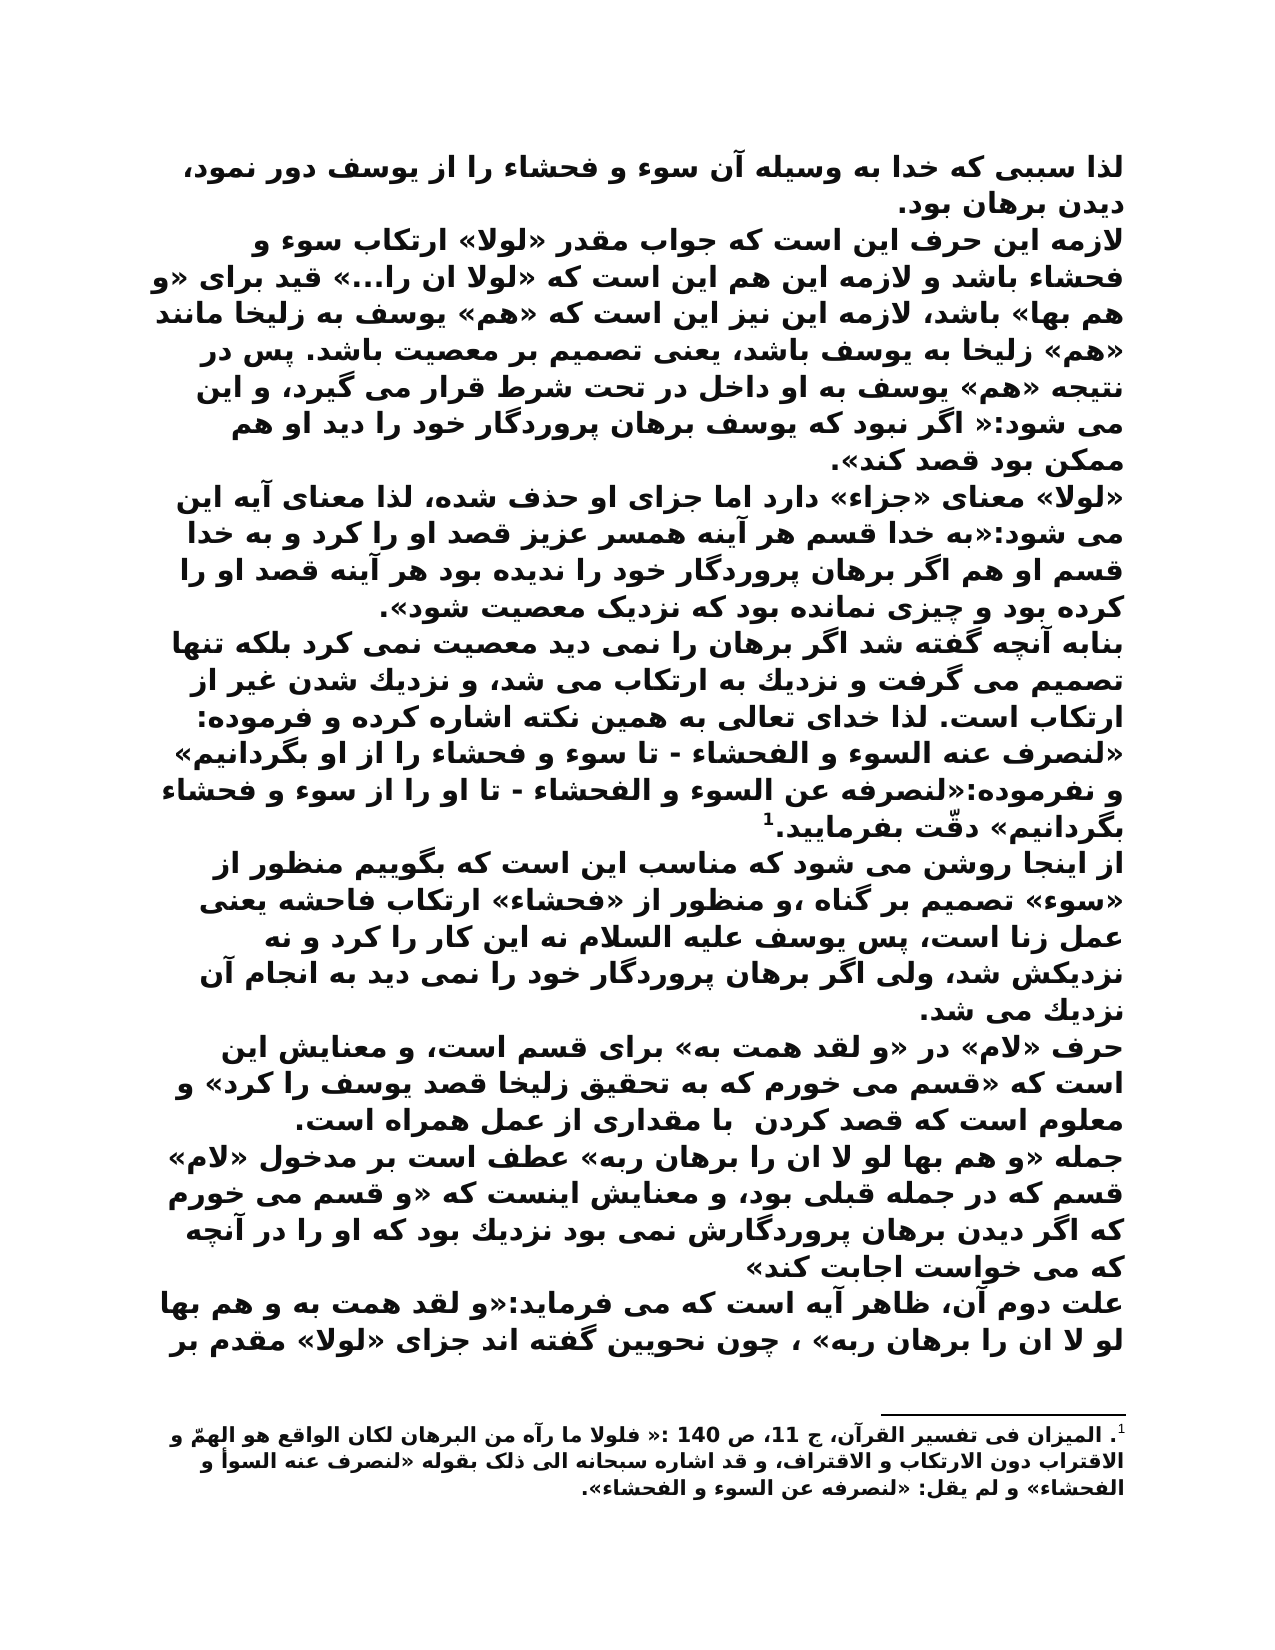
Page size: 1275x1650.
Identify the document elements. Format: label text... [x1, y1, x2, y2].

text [150, 150, 1125, 221]
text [150, 1287, 1125, 1357]
text لازمه اين حرف اين است كه جواب مقدر «لولا» ارتكاب سوء و فحشاء باشد و لازمه اين هم اين است كه «لولا ان را...» قيد براى «و هم بها» باشد، لازمه اين نيز اين است كه «هم» يوسف به زلیخا مانند «هم» زلیخا به يوسف باشد، يعنى تصميم بر معصيت باشد. پس در نتيجه «هم» يوسف به او داخل در تحت شرط قرار مى گيرد، و اين مى شود:« اگر نبود كه يوسف برهان پروردگار خود را ديد او هم ممكن بود قصد كند». [150, 294, 1125, 477]
text از اينجا روشن مى شود كه مناسب این است كه بگوييم منظور از «سوء» تصميم بر گناه ،و منظور از «فحشاء» ارتكاب فاحشه يعنى عمل زنا است، پس يوسف علیه السلام نه اين كار را كرد و نه نزديكش شد، ولى اگر برهان پروردگار خود را نمى ديد به انجام آن نزديك مى شد. [150, 847, 1125, 1027]
text جمله «و هم بها لو لا ان را برهان ربه» عطف است بر مدخول «لام» قسم كه در جمله قبلى بود، و معنايش اينست كه «و قسم مى خورم كه اگر ديدن برهان پروردگارش نمى بود نزديك بود كه او را در آنچه كه مى خواست اجابت كند» [150, 1140, 1125, 1284]
text لازمه اين حرف اين است كه جواب مقدر «لولا» ارتكاب سوء و فحشاء باشد و لازمه اين هم اين است كه «لولا ان را...» قيد براى «و هم بها» باشد، لازمه اين نيز اين است كه «هم» يوسف به زلیخا مانند «هم» زلیخا به يوسف باشد، يعنى تصميم بر معصيت باشد. پس در نتيجه «هم» يوسف به او داخل در تحت شرط قرار مى گيرد، و اين مى شود:« اگر نبود كه يوسف برهان پروردگار خود را ديد او هم ممكن بود قصد كند». [150, 223, 1125, 290]
text «لولا» معناى «جزاء» دارد اما جزاى او حذف شده، لذا معناى آيه اين مى شود:«به خدا قسم هر آينه همسر عزيز قصد او را كرد و به خدا قسم او هم اگر برهان پروردگار خود را نديده بود هر آينه قصد او را كرده بود و چيزى نمانده بود كه نزدیک معصيت شود». [150, 480, 1125, 624]
text بنابه آنچه گفته شد اگر برهان را نمى ديد معصیت نمی کرد بلكه تنها تصميم مى گرفت و نزديك به ارتكاب مى شد، و نزديك شدن غير از ارتكاب است. لذا خداى تعالى به همين نكته اشاره كرده و فرموده: «لنصرف عنه السوء و الفحشاء - تا سوء و فحشاء را از او بگردانيم» و نفرموده:«لنصرفه عن السوء و الفحشاء - تا او را از سوء و فحشاء بگردانيم» دقّت بفرماييد. [150, 627, 1125, 844]
text حرف «لام» در «و لقد همت به» براى قسم است، و معنايش اين است كه «قسم مى خورم كه به تحقيق زلیخا قصد يوسف را كرد» و معلوم است كه قصد كردن با مقدارى از عمل همراه است. [150, 1030, 1125, 1137]
